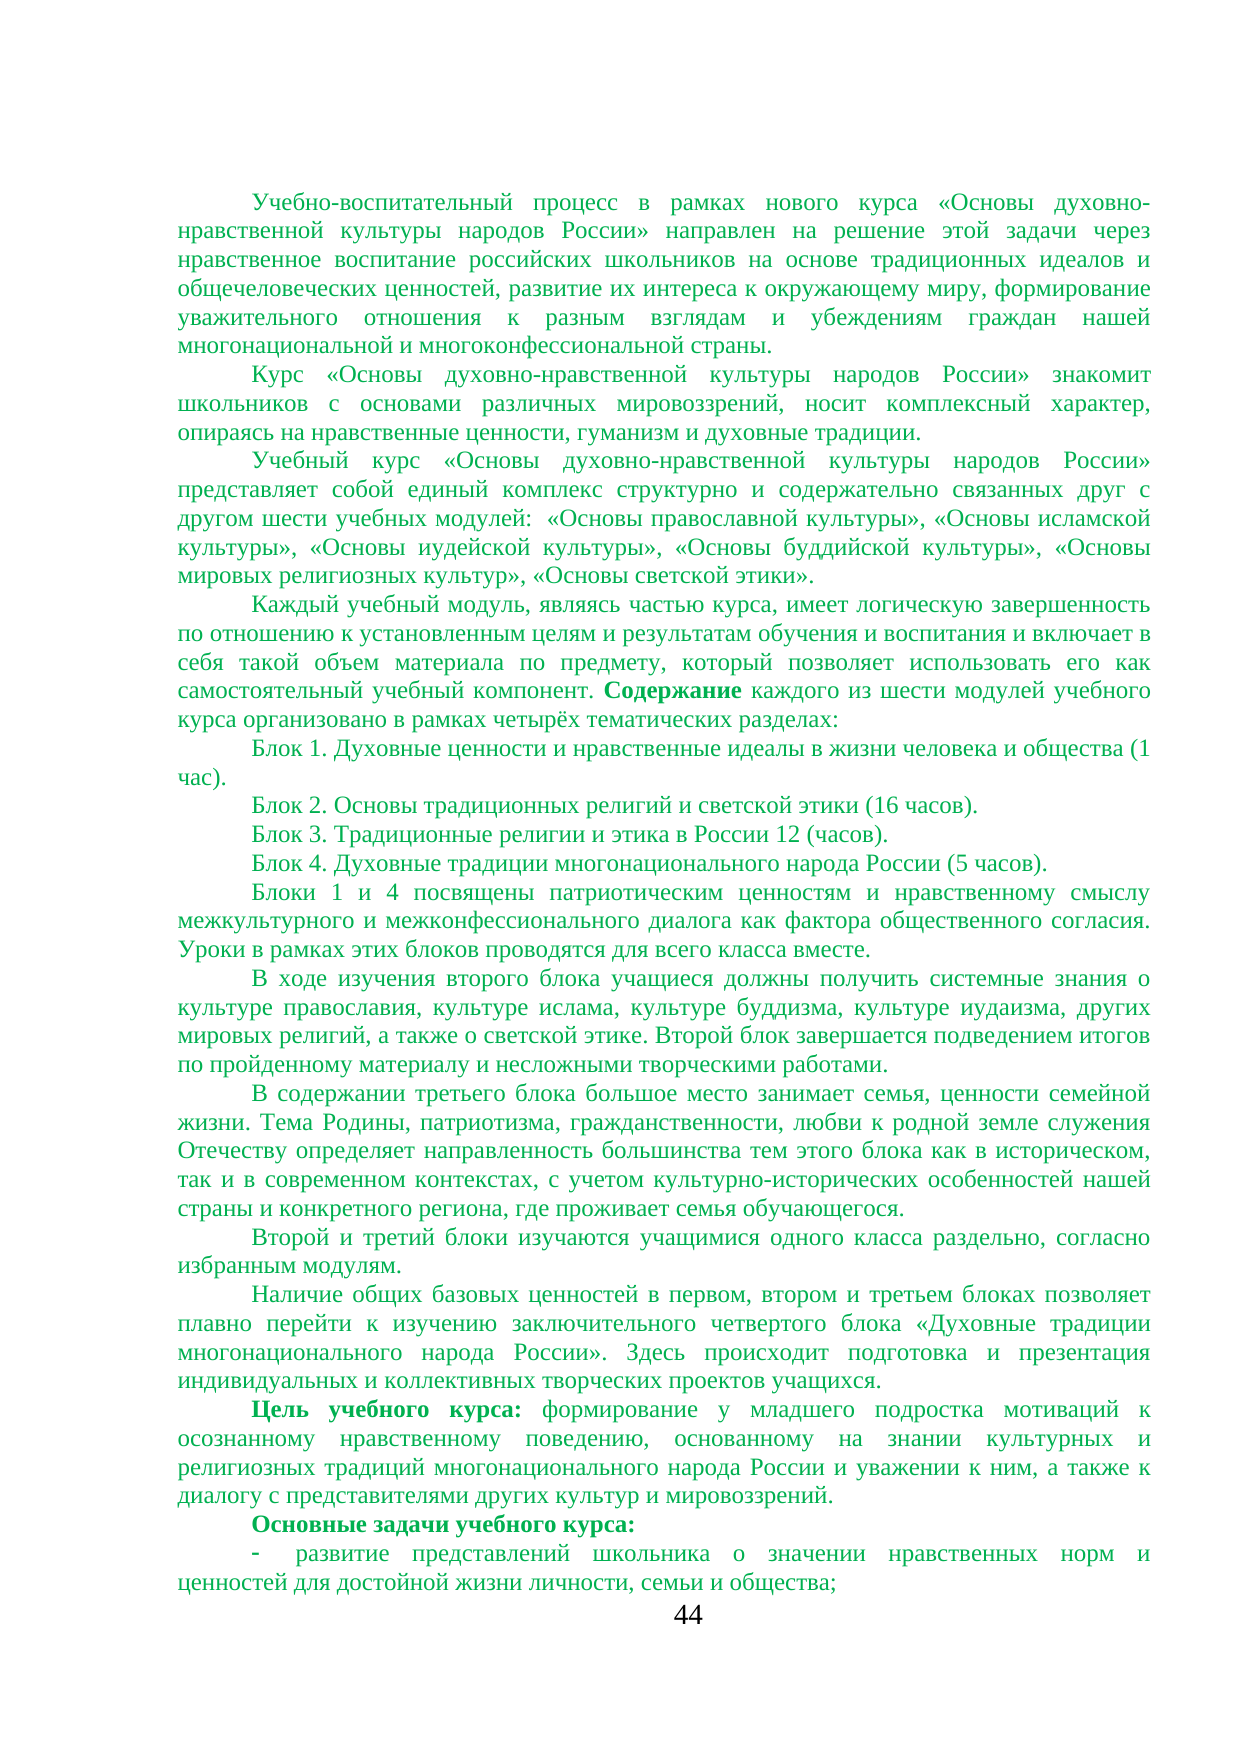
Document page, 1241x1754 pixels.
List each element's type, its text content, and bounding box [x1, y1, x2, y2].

text Учебный курс «Основы духовно-нравственной культуры народов России» представляет собой единый комплекс структурно и содержательно связанных друг с другом шести учебных модулей: «Основы православной культуры», «Основы исламской культуры», «Основы иудейской культуры», «Основы буддийской культуры», «Основы мировых религиозных культур», «Основы светской этики». [177, 446, 1152, 589]
text Учебно-воспитательный процесс в рамках нового курса «Основы духовно-нравственной культуры народов России» направлен на решение этой задачи через нравственное воспитание российских школьников на основе традиционных идеалов и общечеловеческих ценностей, развитие их интереса к окружающему миру, формирование уважительного отношения к разным взглядам и убеждениям граждан нашей многонациональной и многоконфессиональной страны. [177, 187, 1152, 359]
text Блок 4. Духовные традиции многонационального народа России (5 часов). [177, 848, 1152, 877]
text Наличие общих базовых ценностей в первом, втором и третьем блоках позволяет плавно перейти к изучению заключительного четвертого блока «Духовные традиции многонационального народа России». Здесь происходит подготовка и презентация индивидуальных и коллективных творческих проектов учащихся. [177, 1279, 1152, 1394]
text Каждый учебный модуль, являясь частью курса, имеет логическую завершенность по отношению к установленным целям и результатам обучения и воспитания и включает в себя такой объем материала по предмету, который позволяет использовать его как самостоятельный учебный компонент. Содержание каждого из шести модулей учебного курса организовано в рамках четырёх тематических разделах: [177, 589, 1152, 733]
text В ходе изучения второго блока учащиеся должны получить системные знания о культуре православия, культуре ислама, культуре буддизма, культуре иудаизма, других мировых религий, а также о светской этике. Второй блок завершается подведением итогов по пройденному материалу и несложными творческими работами. [177, 963, 1152, 1078]
text Блок 2. Основы традиционных религий и светской этики (16 часов). [177, 791, 1152, 819]
text В содержании третьего блока большое место занимает семья, ценности семейной жизни. Тема Родины, патриотизма, гражданственности, любви к родной земле служения Отечеству определяет направленность большинства тем этого блока как в историческом, так и в современном контекстах, с учетом культурно-исторических особенностей нашей страны и конкретного региона, где проживает семья обучающегося. [177, 1078, 1152, 1222]
text Блок 1. Духовные ценности и нравственные идеалы в жизни человека и общества (1 час). [177, 733, 1152, 791]
text Блок 3. Традиционные религии и этика в России 12 (часов). [177, 819, 1152, 848]
text Основные задачи учебного курса: [177, 1509, 1152, 1538]
text Второй и третий блоки изучаются учащимися одного класса раздельно, согласно избранным модулям. [177, 1222, 1152, 1279]
text Блоки 1 и 4 посвящены патриотическим ценностям и нравственному смыслу межкультурного и межконфессионального диалога как фактора общественного согласия. Уроки в рамках этих блоков проводятся для всего класса вместе. [177, 877, 1152, 963]
text Курс «Основы духовно-нравственной культуры народов России» знакомит школьников с основами различных мировоззрений, носит комплексный характер, опираясь на нравственные ценности, гуманизм и духовные традиции. [177, 359, 1152, 446]
text Цель учебного курса: формирование у младшего подростка мотиваций к осознанному нравственному поведению, основанному на знании культурных и религиозных традиций многонационального народа России и уважении к ним, а также к диалогу с представителями других культур и мировоззрений. [177, 1394, 1152, 1509]
list развитие представлений школьника о значении нравственных норм и ценностей для достойной жизни личности, семьи и общества; [177, 1538, 1152, 1596]
